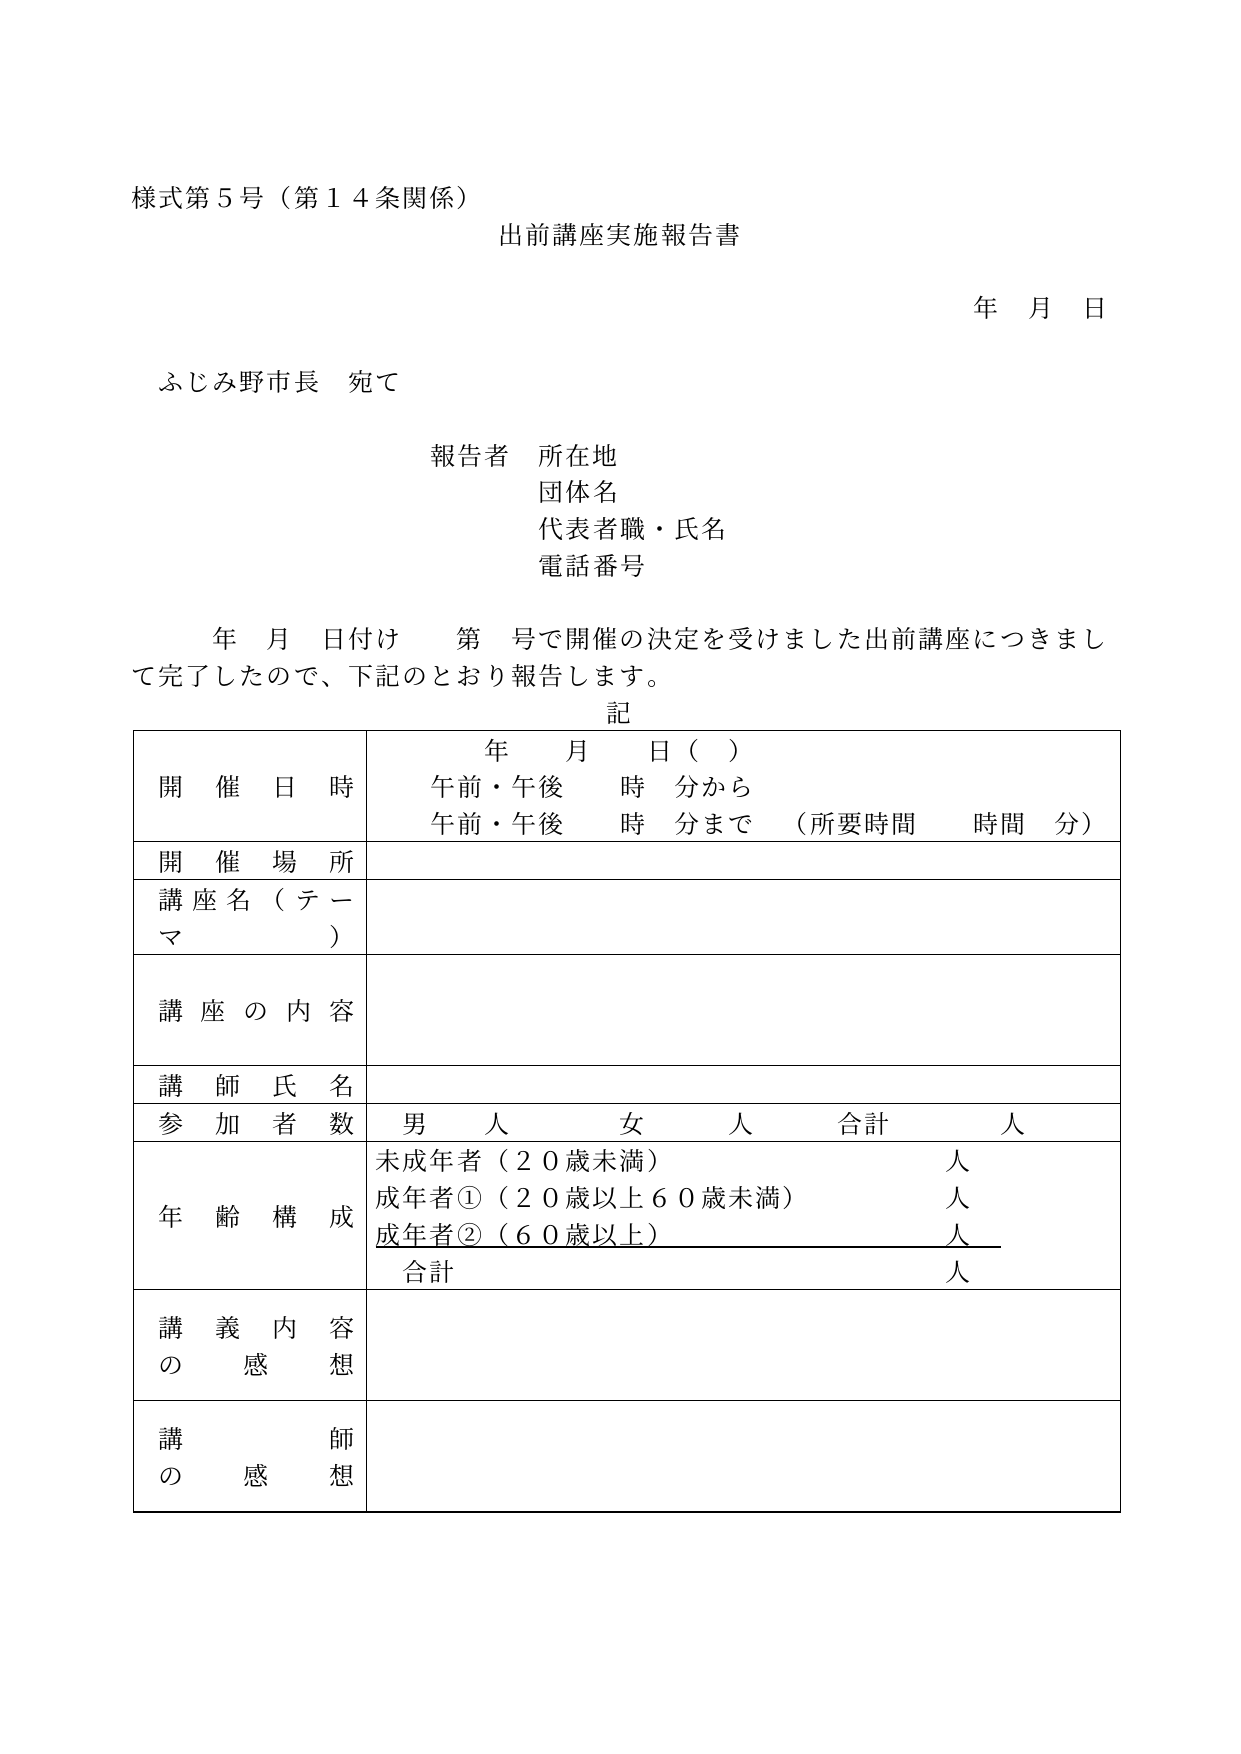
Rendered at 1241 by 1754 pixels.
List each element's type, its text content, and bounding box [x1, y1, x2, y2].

table_cell [367, 1401, 1120, 1511]
table_cell [367, 1066, 1120, 1103]
text 報告者 所在地 [131, 436, 1109, 472]
table_cell 男 人 女 人 合計 人 [367, 1104, 1120, 1141]
text 様式第５号（第１４条関係） [131, 178, 1109, 215]
table_cell [367, 955, 1120, 1065]
table_header 開催日時 [134, 731, 366, 841]
text 年 月 日 [131, 289, 1109, 325]
text 団体名 [131, 472, 1109, 509]
text 年 月 日付け 第 号で開催の決定を受けました出前講座につきまして完了したので、下記のとおり報告します。 [131, 619, 1109, 693]
table_header 年 月 日（ ） 午前・午後 時 分から 午前・午後 時 分まで （所要時間 時間 分） [367, 731, 1120, 841]
text 出前講座実施報告書 [131, 215, 1109, 252]
table_cell 講師氏名 [134, 1066, 366, 1103]
text 電話番号 [131, 546, 1109, 583]
table_cell 講座名（テーマ） [134, 880, 366, 954]
table_cell [367, 1290, 1120, 1400]
table_cell 講義内容 の感想 [134, 1290, 366, 1400]
table_cell [367, 880, 1120, 954]
table_cell 参加者数 [134, 1104, 366, 1141]
table_cell 講座の内容 [134, 955, 366, 1065]
table_cell 開催場所 [134, 842, 366, 879]
table_cell [367, 842, 1120, 879]
text ふじみ野市長 宛て [131, 362, 1109, 399]
text 記 [131, 693, 1109, 730]
text 代表者職・氏名 [131, 509, 1109, 546]
table_cell 講師 の感想 [134, 1401, 366, 1511]
table_cell 未成年者（２０歳未満） 人 成年者①（２０歳以上６０歳未満） 人 成年者②（６０歳以上） 人 合計 人 [367, 1142, 1120, 1289]
table_cell 年齢構成 [134, 1142, 366, 1289]
